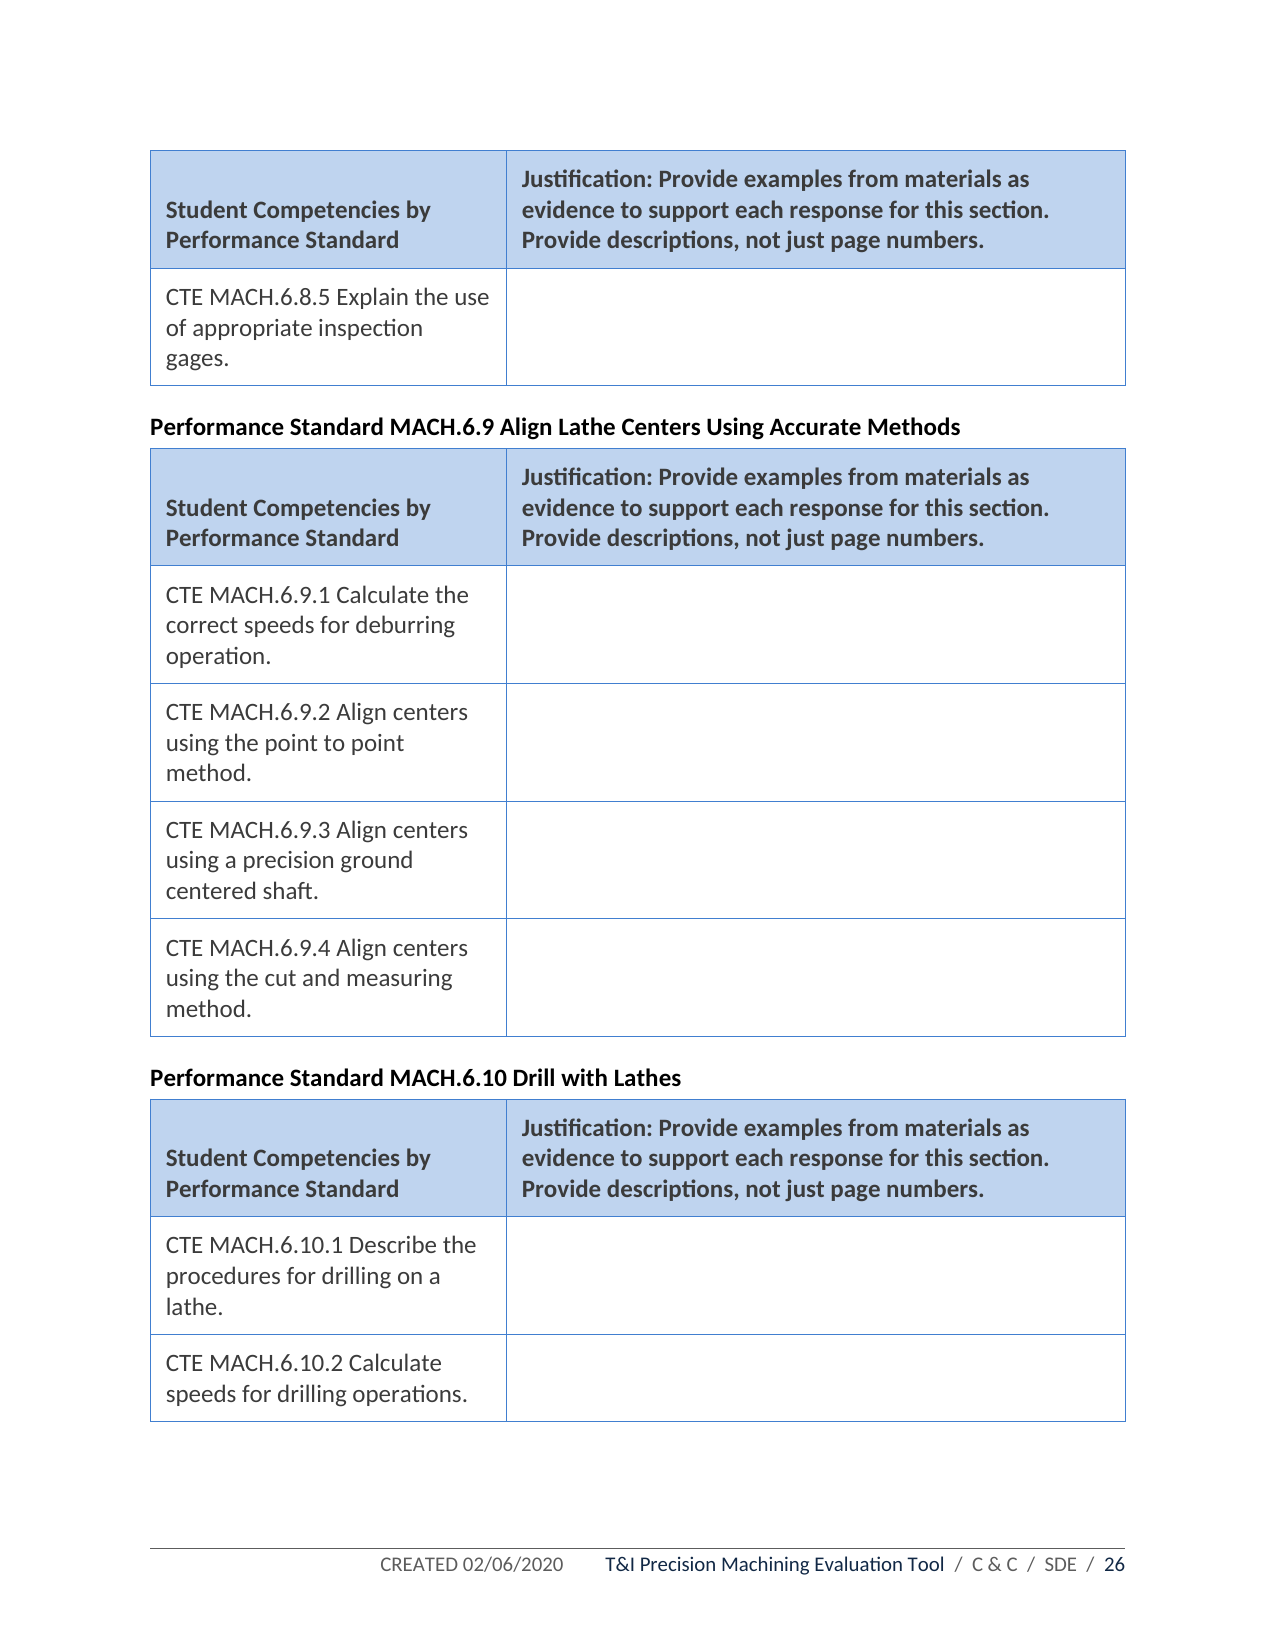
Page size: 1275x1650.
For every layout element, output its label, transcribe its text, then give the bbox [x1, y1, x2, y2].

table_cell [507, 919, 1125, 1036]
table_header Justification: Provide examples from materials as evidence to support each response for this section. Provide descriptions, not just page numbers. [507, 449, 1125, 565]
table_cell CTE MACH.6.10.2 Calculate speeds for drilling operations. [151, 1335, 506, 1421]
table_cell CTE MACH.6.10.1 Describe the procedures for drilling on a lathe. [151, 1217, 506, 1334]
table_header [507, 1100, 1125, 1216]
table_cell CTE MACH.6.9.4 Align centers using the cut and measuring method. [151, 919, 506, 1036]
table_cell [507, 269, 1125, 385]
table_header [151, 1100, 506, 1216]
table_cell [507, 1335, 1125, 1421]
table_header Student Competencies by Performance Standard [151, 151, 506, 268]
table_cell CTE MACH.6.9.3 Align centers using a precision ground centered shaft. [151, 802, 506, 918]
table_cell [507, 566, 1125, 683]
subtitle Performance Standard MACH.6.9 Align Lathe Centers Using Accurate Methods [150, 411, 1125, 442]
table_cell [507, 1217, 1125, 1334]
table_header Student Competencies by Performance Standard [151, 449, 506, 565]
table_cell CTE MACH.6.9.2 Align centers using the point to point method. [151, 684, 506, 801]
table_cell [507, 802, 1125, 918]
table_cell [507, 684, 1125, 801]
table_cell CTE MACH.6.8.5 Explain the use of appropriate inspection gages. [151, 269, 506, 385]
table_cell CTE MACH.6.9.1 Calculate the correct speeds for deburring operation. [151, 566, 506, 683]
table_header Justification: Provide examples from materials as evidence to support each response for this section. Provide descriptions, not just page numbers. [507, 151, 1125, 268]
subtitle Performance Standard MACH.6.10 Drill with Lathes [150, 1062, 1125, 1092]
